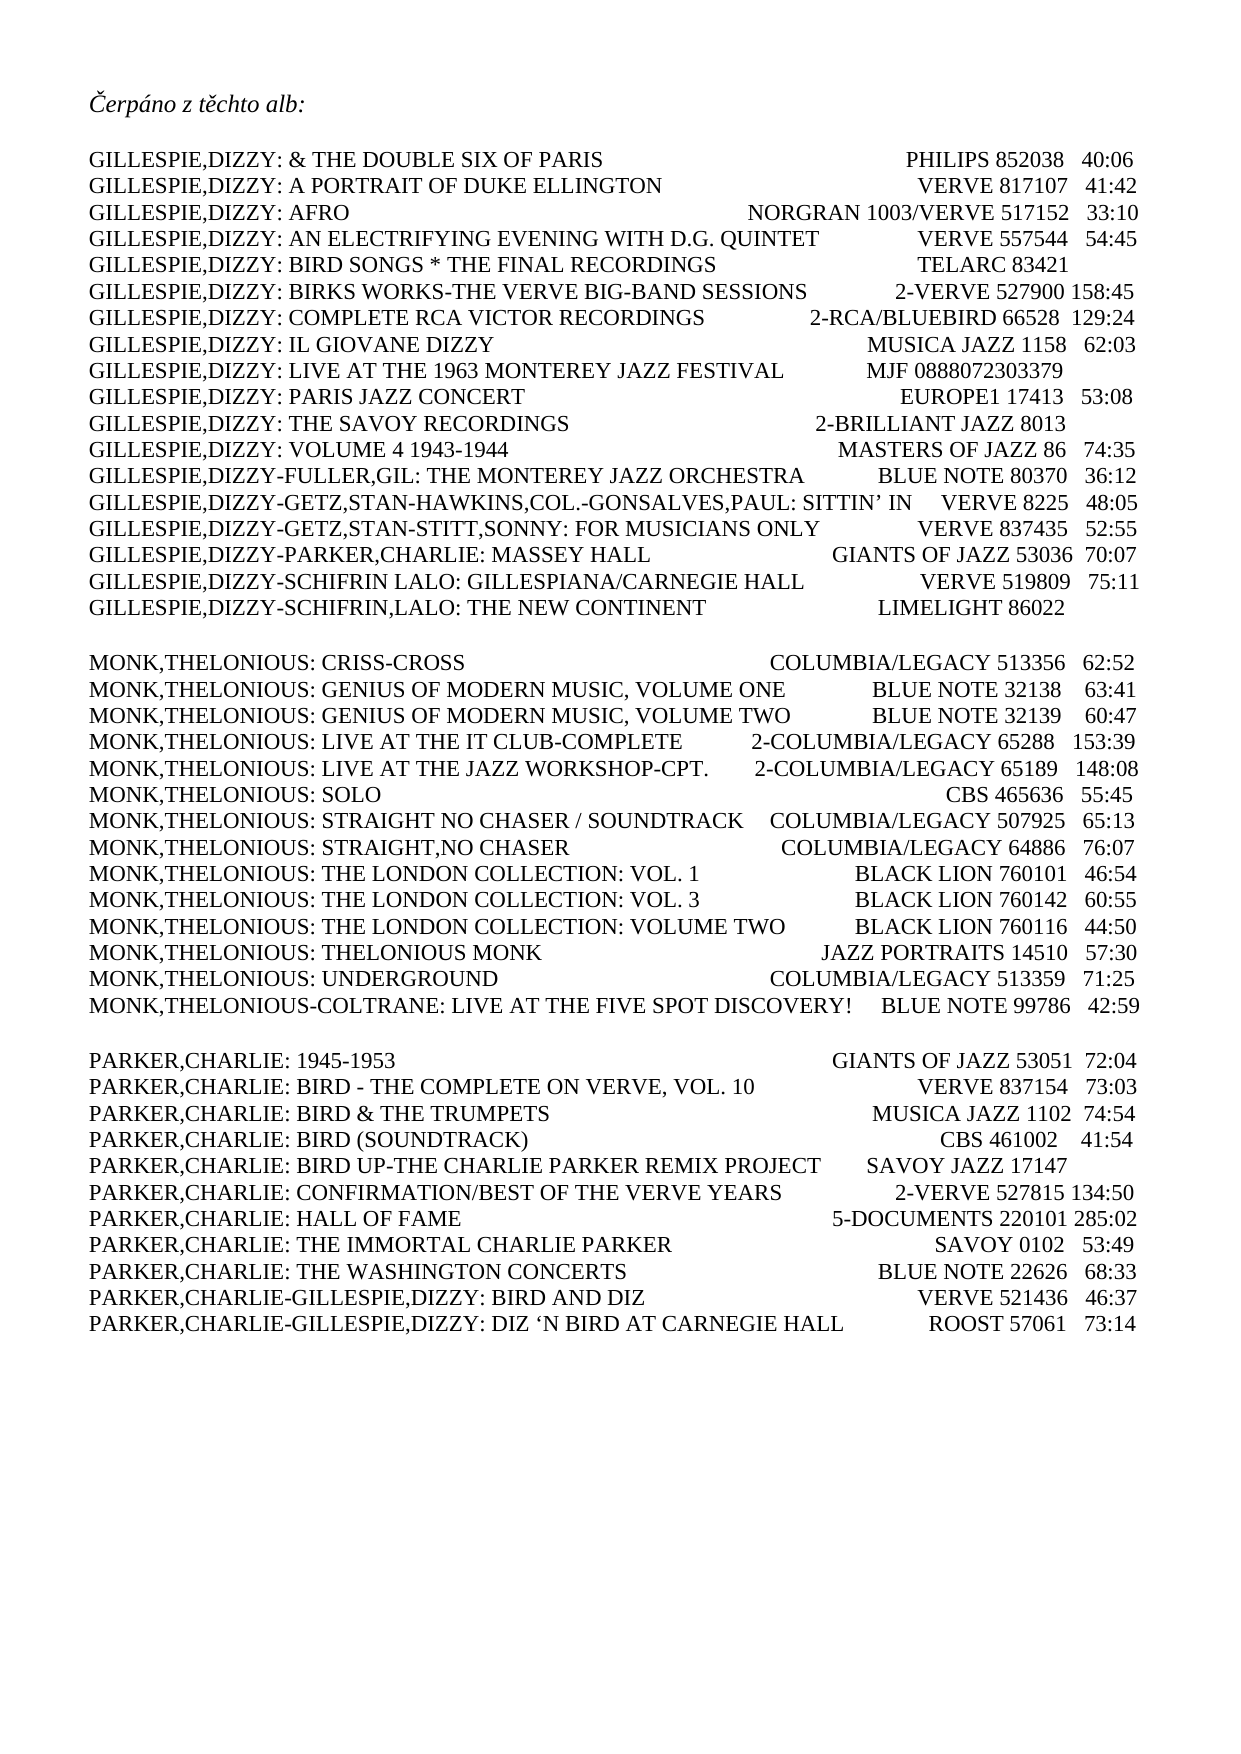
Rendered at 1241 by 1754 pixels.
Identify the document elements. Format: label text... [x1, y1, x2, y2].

text GILLESPIE,DIZZY: BIRKS WORKS-THE VERVE BIG-BAND SESSIONS 2-VERVE 527900 158:45 [89, 278, 1163, 304]
text GILLESPIE,DIZZY: LIVE AT THE 1963 MONTEREY JAZZ FESTIVAL MJF 0888072303379 [89, 357, 1163, 383]
text PARKER,CHARLIE-GILLESPIE,DIZZY: DIZ ‘N BIRD AT CARNEGIE HALL ROOST 57061 73:14 [89, 1311, 1163, 1337]
text MONK,THELONIOUS: LIVE AT THE JAZZ WORKSHOP-CPT. 2-COLUMBIA/LEGACY 65189 148:08 [89, 755, 1163, 781]
text MONK,THELONIOUS: UNDERGROUND COLUMBIA/LEGACY 513359 71:25 [89, 966, 1163, 992]
text Čerpáno z těchto alb: [89, 89, 1163, 117]
text GILLESPIE,DIZZY: THE SAVOY RECORDINGS 2-BRILLIANT JAZZ 8013 [89, 410, 1163, 436]
text GILLESPIE,DIZZY: IL GIOVANE DIZZY MUSICA JAZZ 1158 62:03 [89, 331, 1163, 357]
text GILLESPIE,DIZZY-GETZ,STAN-HAWKINS,COL.-GONSALVES,PAUL: SITTIN’ IN VERVE 8225 48:05 [89, 489, 1163, 515]
text GILLESPIE,DIZZY-GETZ,STAN-STITT,SONNY: FOR MUSICIANS ONLY VERVE 837435 52:55 [89, 515, 1163, 541]
text GILLESPIE,DIZZY-SCHIFRIN LALO: GILLESPIANA/CARNEGIE HALL VERVE 519809 75:11 [89, 568, 1163, 594]
text GILLESPIE,DIZZY: A PORTRAIT OF DUKE ELLINGTON VERVE 817107 41:42 [89, 172, 1163, 199]
text PARKER,CHARLIE: BIRD & THE TRUMPETS MUSICA JAZZ 1102 74:54 [89, 1100, 1163, 1126]
text GILLESPIE,DIZZY-PARKER,CHARLIE: MASSEY HALL GIANTS OF JAZZ 53036 70:07 [89, 541, 1163, 568]
text PARKER,CHARLIE: BIRD UP-THE CHARLIE PARKER REMIX PROJECT SAVOY JAZZ 17147 [89, 1152, 1163, 1179]
text MONK,THELONIOUS: CRISS-CROSS COLUMBIA/LEGACY 513356 62:52 [89, 649, 1163, 676]
text MONK,THELONIOUS: THE LONDON COLLECTION: VOLUME TWO BLACK LION 760116 44:50 [89, 913, 1163, 939]
text GILLESPIE,DIZZY-FULLER,GIL: THE MONTEREY JAZZ ORCHESTRA BLUE NOTE 80370 36:12 [89, 462, 1163, 489]
text PARKER,CHARLIE: CONFIRMATION/BEST OF THE VERVE YEARS 2-VERVE 527815 134:50 [89, 1179, 1163, 1205]
text PARKER,CHARLIE: BIRD - THE COMPLETE ON VERVE, VOL. 10 VERVE 837154 73:03 [89, 1073, 1163, 1100]
text GILLESPIE,DIZZY: PARIS JAZZ CONCERT EUROPE1 17413 53:08 [89, 383, 1163, 410]
text MONK,THELONIOUS: THE LONDON COLLECTION: VOL. 3 BLACK LION 760142 60:55 [89, 886, 1163, 913]
text PARKER,CHARLIE-GILLESPIE,DIZZY: BIRD AND DIZ VERVE 521436 46:37 [89, 1284, 1163, 1311]
text MONK,THELONIOUS: THE LONDON COLLECTION: VOL. 1 BLACK LION 760101 46:54 [89, 860, 1163, 886]
text GILLESPIE,DIZZY-SCHIFRIN,LALO: THE NEW CONTINENT LIMELIGHT 86022 [89, 594, 1163, 621]
text MONK,THELONIOUS: GENIUS OF MODERN MUSIC, VOLUME TWO BLUE NOTE 32139 60:47 [89, 702, 1163, 728]
text MONK,THELONIOUS: THELONIOUS MONK JAZZ PORTRAITS 14510 57:30 [89, 939, 1163, 966]
text GILLESPIE,DIZZY: AFRO NORGRAN 1003/VERVE 517152 33:10 [89, 199, 1163, 225]
text PARKER,CHARLIE: 1945-1953 GIANTS OF JAZZ 53051 72:04 [89, 1047, 1163, 1073]
text PARKER,CHARLIE: BIRD (SOUNDTRACK) CBS 461002 41:54 [89, 1126, 1163, 1152]
text MONK,THELONIOUS: GENIUS OF MODERN MUSIC, VOLUME ONE BLUE NOTE 32138 63:41 [89, 676, 1163, 702]
text MONK,THELONIOUS-COLTRANE: LIVE AT THE FIVE SPOT DISCOVERY! BLUE NOTE 99786 42:59 [89, 992, 1163, 1018]
text MONK,THELONIOUS: STRAIGHT NO CHASER / SOUNDTRACK COLUMBIA/LEGACY 507925 65:13 [89, 807, 1163, 834]
text GILLESPIE,DIZZY: BIRD SONGS * THE FINAL RECORDINGS TELARC 83421 [89, 252, 1163, 278]
text PARKER,CHARLIE: HALL OF FAME 5-DOCUMENTS 220101 285:02 [89, 1205, 1163, 1231]
text GILLESPIE,DIZZY: & THE DOUBLE SIX OF PARIS PHILIPS 852038 40:06 [89, 146, 1163, 172]
text MONK,THELONIOUS: SOLO CBS 465636 55:45 [89, 781, 1163, 807]
text PARKER,CHARLIE: THE IMMORTAL CHARLIE PARKER SAVOY 0102 53:49 [89, 1231, 1163, 1258]
text MONK,THELONIOUS: LIVE AT THE IT CLUB-COMPLETE 2-COLUMBIA/LEGACY 65288 153:39 [89, 728, 1163, 755]
text MONK,THELONIOUS: STRAIGHT,NO CHASER COLUMBIA/LEGACY 64886 76:07 [89, 834, 1163, 860]
text GILLESPIE,DIZZY: VOLUME 4 1943-1944 MASTERS OF JAZZ 86 74:35 [89, 436, 1163, 462]
text GILLESPIE,DIZZY: COMPLETE RCA VICTOR RECORDINGS 2-RCA/BLUEBIRD 66528 129:24 [89, 304, 1163, 331]
text GILLESPIE,DIZZY: AN ELECTRIFYING EVENING WITH D.G. QUINTET VERVE 557544 54:45 [89, 225, 1163, 252]
text PARKER,CHARLIE: THE WASHINGTON CONCERTS BLUE NOTE 22626 68:33 [89, 1258, 1163, 1284]
